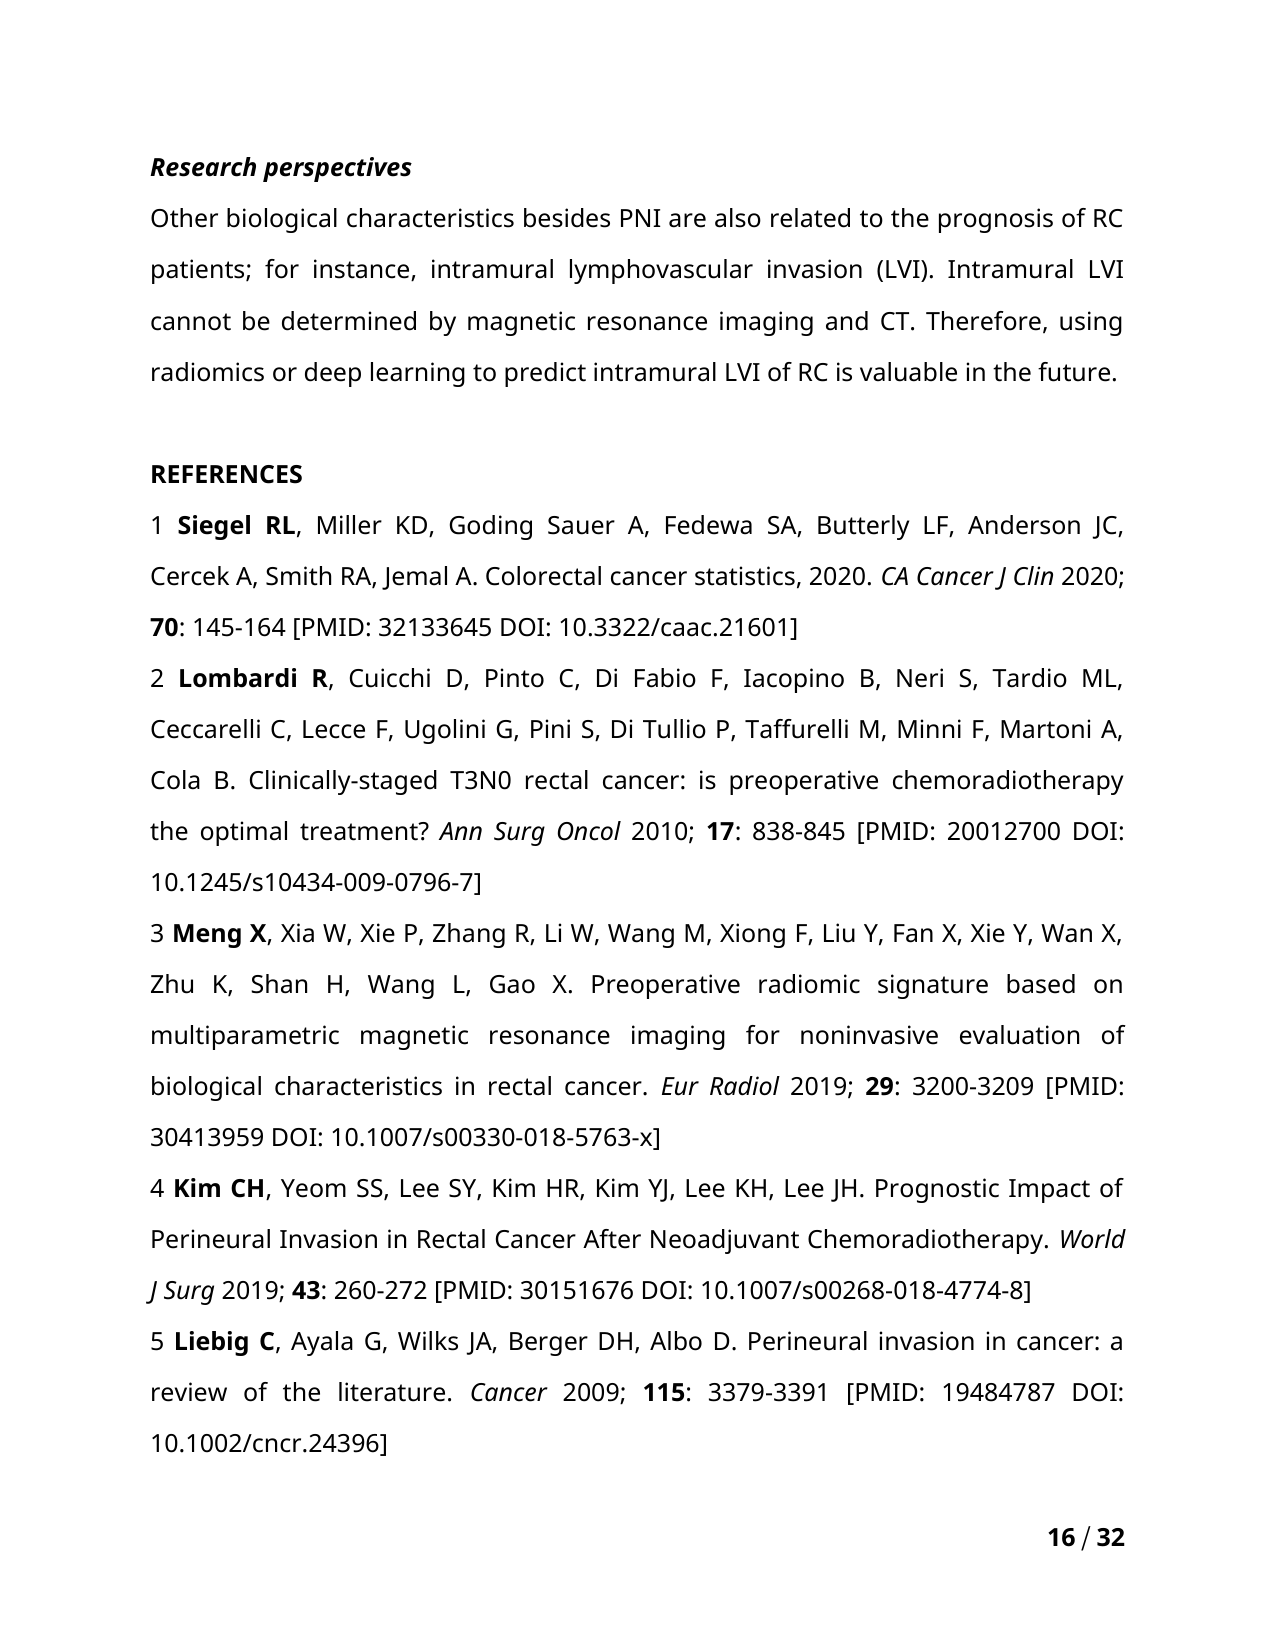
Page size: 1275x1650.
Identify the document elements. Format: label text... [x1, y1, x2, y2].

text 4 Kim CH, Yeom SS, Lee SY, Kim HR, Kim YJ, Lee KH, Lee JH. Prognostic Impact of Perineural Invasion in Rectal Cancer After Neoadjuvant Chemoradiotherapy. World J Surg 2019; 43: 260-272 [PMID: 30151676 DOI: 10.1007/s00268-018-4774-8] [150, 1171, 1125, 1307]
text 2 Lombardi R, Cuicchi D, Pinto C, Di Fabio F, Iacopino B, Neri S, Tardio ML, Ceccarelli C, Lecce F, Ugolini G, Pini S, Di Tullio P, Taffurelli M, Minni F, Martoni A, Cola B. Clinically-staged T3N0 rectal cancer: is preoperative chemoradiotherapy the optimal treatment? Ann Surg Oncol 2010; 17: 838-845 [PMID: 20012700 DOI: 10.1245/s10434-009-0796-7] [150, 660, 1125, 899]
text 3 Meng X, Xia W, Xie P, Zhang R, Li W, Wang M, Xiong F, Liu Y, Fan X, Xie Y, Wan X, Zhu K, Shan H, Wang L, Gao X. Preoperative radiomic signature based on multiparametric magnetic resonance imaging for noninvasive evaluation of biological characteristics in rectal cancer. Eur Radiol 2019; 29: 3200-3209 [PMID: 30413959 DOI: 10.1007/s00330-018-5763-x] [150, 916, 1125, 1154]
text Other biological characteristics besides PNI are also related to the prognosis of RC patients; for instance, intramural lymphovascular invasion (LVI). Intramural LVI cannot be determined by magnetic resonance imaging and CT. Therefore, using radiomics or deep learning to predict intramural LVI of RC is valuable in the future. [150, 201, 1125, 388]
text REFERENCES [150, 456, 1125, 490]
text 1 Siegel RL, Miller KD, Goding Sauer A, Fedewa SA, Butterly LF, Anderson JC, Cercek A, Smith RA, Jemal A. Colorectal cancer statistics, 2020. CA Cancer J Clin 2020; 70: 145-164 [PMID: 32133645 DOI: 10.3322/caac.21601] [150, 507, 1125, 643]
text Research perspectives [150, 150, 1125, 184]
text 5 Liebig C, Ayala G, Wilks JA, Berger DH, Albo D. Perineural invasion in cancer: a review of the literature. Cancer 2009; 115: 3379-3391 [PMID: 19484787 DOI: 10.1002/cncr.24396] [150, 1324, 1125, 1460]
